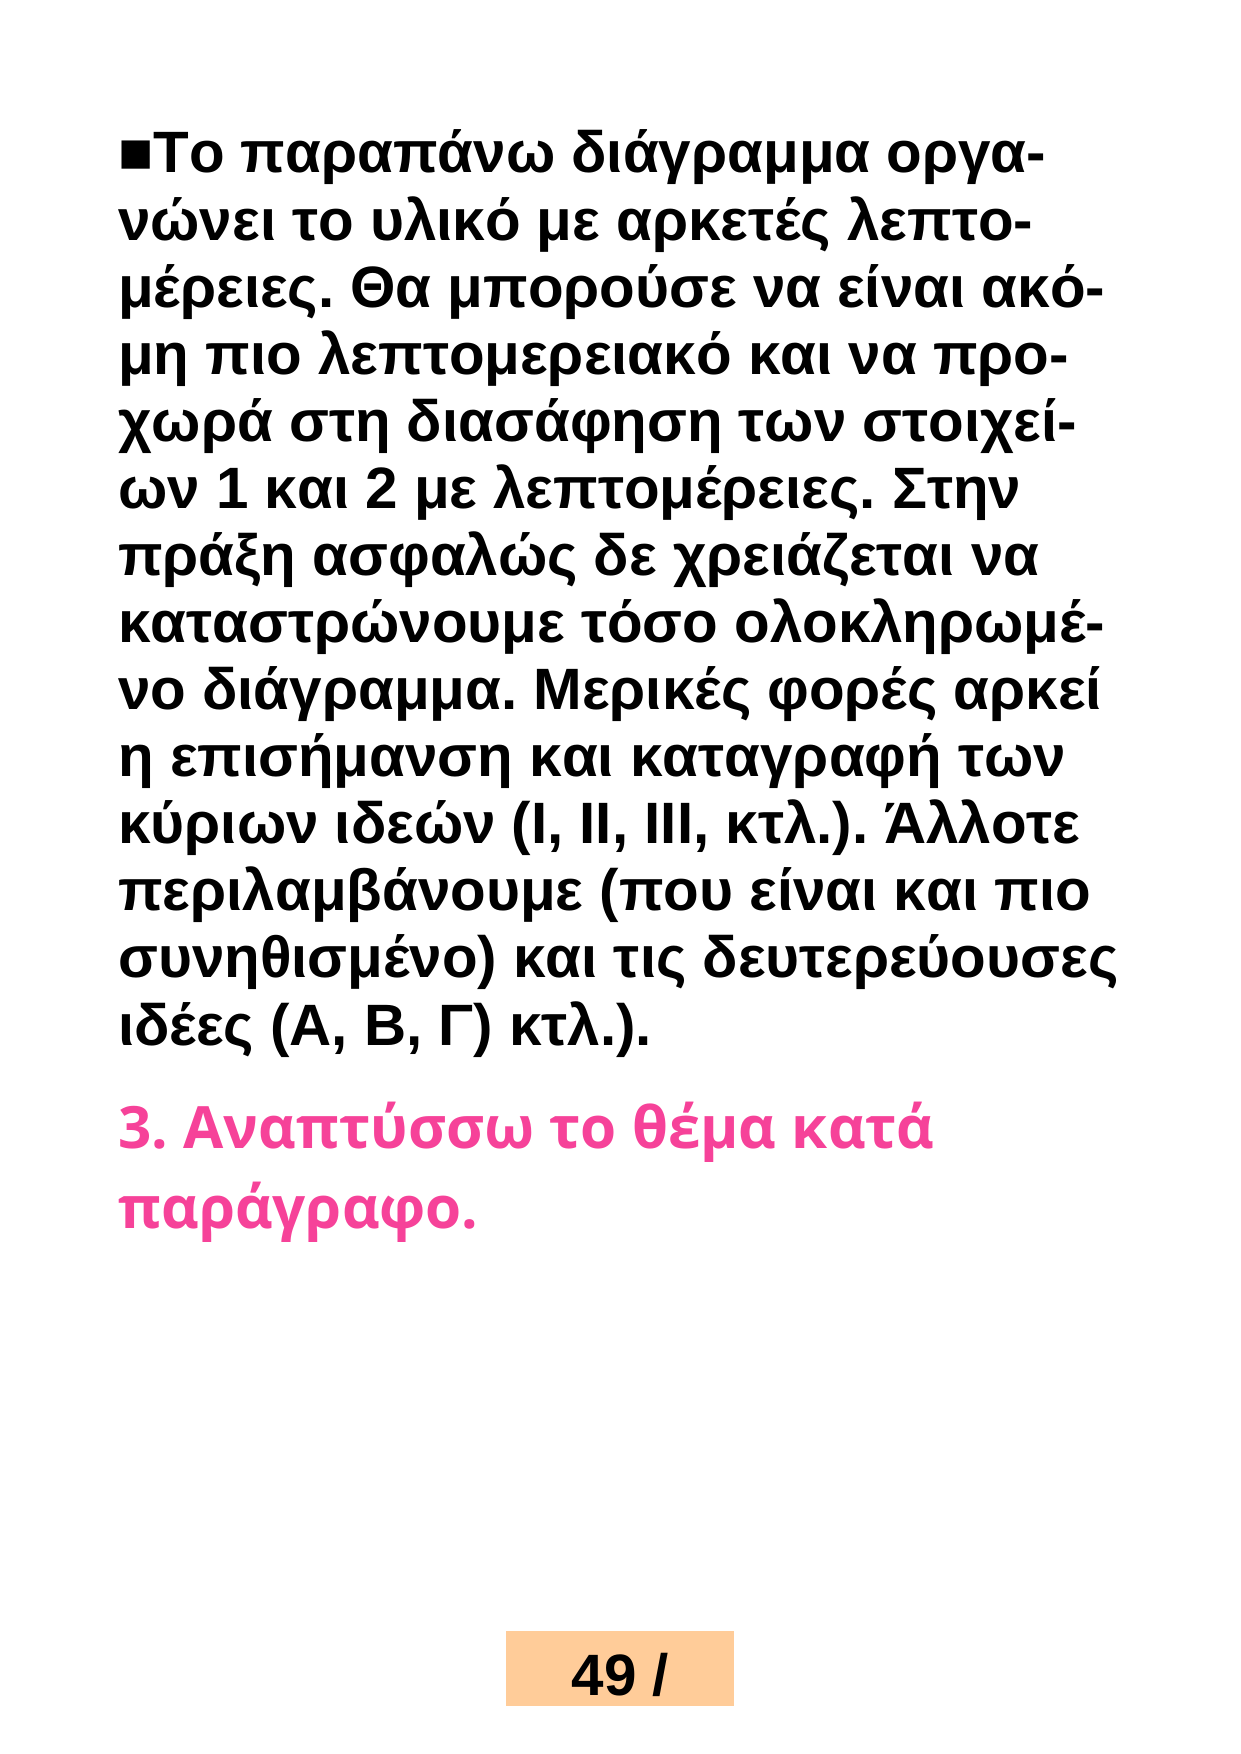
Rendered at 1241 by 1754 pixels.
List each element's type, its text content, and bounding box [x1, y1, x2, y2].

text ■Το παραπάνω διάγραμμα οργα-νώνει το υλικό με αρκετές λεπτο-μέρειες. Θα μπορούσε να είναι ακό-μη πιο λεπτομερειακό και να προ-χωρά στη διασάφηση των στοιχεί-ων 1 και 2 με λεπτομέρειες. Στην πράξη ασφαλώς δε χρειάζεται να καταστρώνουμε τόσο ολοκληρωμέ-νο διάγραμμα. Μερικές φορές αρκεί η επισήμανση και καταγραφή των κύριων ιδεών (I, II, III, κτλ.). Άλλοτε περιλαμβάνουμε (που είναι και πιο συνηθισμένο) και τις δευτερεύουσες ιδέες (Α, Β, Γ) κτλ.). [118, 118, 1122, 1057]
subtitle 3. Αναπτύσσω το θέμα κατά παράγραφο. [118, 1086, 1122, 1245]
